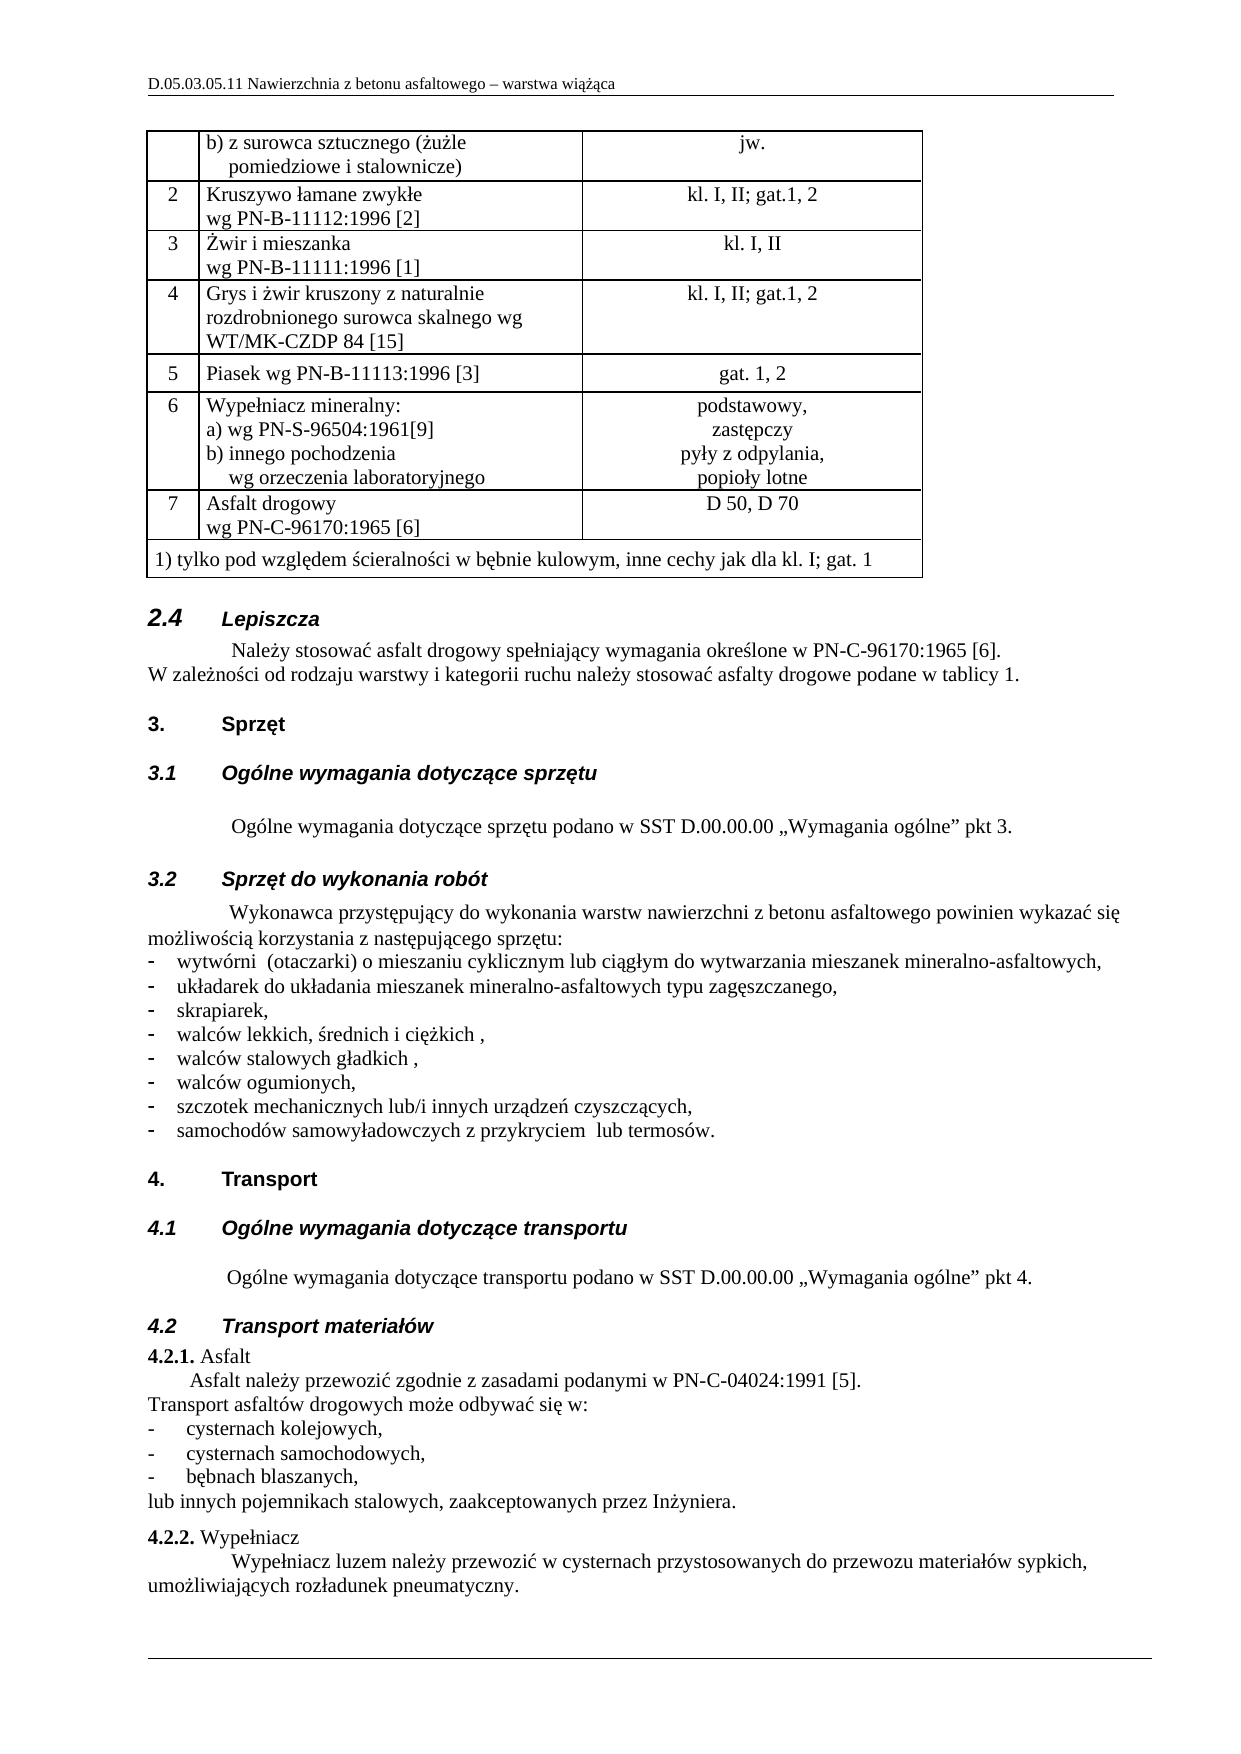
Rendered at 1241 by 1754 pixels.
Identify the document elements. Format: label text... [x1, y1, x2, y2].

subtitle Sprzęt do wykonania robót [148, 867, 1152, 891]
table_cell Grys i żwir kruszony z naturalnie rozdrobnionego surowca skalnego wg WT/MK-CZDP 84 [15] [200, 281, 582, 353]
text  szczotek mechanicznych lub/i innych urządzeń czyszczących, [148, 1094, 1152, 1118]
subtitle Sprzęt [148, 711, 1152, 735]
table_cell 1) tylko pod względem ścieralności w bębnie kulowym, inne cechy jak dla kl. I; gat. 1 [148, 539, 922, 577]
subtitle Transport materiałów [148, 1314, 1152, 1338]
table_cell Asfalt drogowy wg PN-C-96170:1965 [6] [200, 491, 582, 539]
table_cell [148, 132, 198, 180]
table_cell jw. [583, 132, 922, 180]
table_cell b) z surowca sztucznego (żużle pomiedziowe i stalownicze) [200, 132, 582, 180]
text Wykonawca przystępujący do wykonania warstw nawierzchni z betonu asfaltowego powinien wykazać się możliwością korzystania z następującego sprzętu: [148, 897, 1152, 949]
text Asfalt należy przewozić zgodnie z zasadami podanymi w PN-C-04024:1991 [5]. [148, 1368, 1152, 1392]
table_cell 7 [148, 491, 198, 539]
text 4.2.1. Asfalt [148, 1344, 1152, 1368]
text  skrapiarek, [148, 998, 1152, 1022]
table_cell D 50, D 70 [583, 489, 922, 539]
text Ogólne wymagania dotyczące sprzętu podano w SST D.00.00.00 „Wymagania ogólne” pkt 3. [148, 813, 1152, 838]
text  walców stalowych gładkich , [148, 1046, 1152, 1070]
text Wypełniacz luzem należy przewozić w cysternach przystosowanych do przewozu materiałów sypkich, umożliwiających rozładunek pneumatyczny. [148, 1549, 1152, 1597]
text  walców lekkich, średnich i ciężkich , [148, 1022, 1152, 1046]
table_cell Kruszywo łamane zwykłe wg PN-B-11112:1996 [2] [200, 182, 582, 229]
table_cell gat. 1, 2 [583, 353, 922, 391]
text  wytwórni (otaczarki) o mieszaniu cyklicznym lub ciągłym do wytwarzania mieszanek mineralno-asfaltowych, [148, 949, 1152, 973]
table_cell kl. I, II; gat.1, 2 [583, 180, 922, 229]
subtitle Ogólne wymagania dotyczące transportu [148, 1216, 1152, 1240]
text Transport asfaltów drogowych może odbywać się w: [148, 1392, 1153, 1416]
text - bębnach blaszanych, [148, 1464, 1153, 1488]
text  walców ogumionych, [148, 1070, 1152, 1094]
text - cysternach kolejowych, [148, 1416, 1153, 1440]
text  samochodów samowyładowczych z przykryciem lub termosów. [148, 1118, 1152, 1142]
table_cell 5 [148, 355, 198, 391]
table_cell Piasek wg PN-B-11113:1996 [3] [200, 355, 582, 391]
table_cell 2 [148, 182, 198, 229]
subtitle Ogólne wymagania dotyczące sprzętu [148, 760, 1152, 784]
table_cell 4 [148, 281, 198, 353]
table_cell kl. I, II; gat.1, 2 [583, 279, 922, 353]
table_cell kl. I, II [583, 230, 922, 279]
text 4.2.2. Wypełniacz [148, 1525, 1152, 1549]
subtitle Ogólne wymagania dotyczące transportu podano w SST D.00.00.00 „Wymagania ogólne” pkt 4. [148, 1265, 1152, 1289]
table_cell 3 [148, 231, 198, 279]
table_cell podstawowy, zastępczy pyły z odpylania, popioły lotne [583, 391, 922, 489]
table_cell 6 [148, 393, 198, 489]
table_cell Żwir i mieszanka wg PN-B-11111:1996 [1] [200, 231, 582, 279]
text lub innych pojemnikach stalowych, zaakceptowanych przez Inżyniera. [148, 1488, 1153, 1513]
table_cell Wypełniacz mineralny: a) wg PN-S-96504:1961[9] b) innego pochodzenia wg orzeczenia laboratoryjnego [200, 393, 582, 489]
text - cysternach samochodowych, [148, 1440, 1153, 1464]
text  układarek do układania mieszanek mineralno-asfaltowych typu zagęszczanego, [148, 973, 1152, 998]
subtitle Transport [148, 1167, 1152, 1191]
subtitle Lepiszcza [148, 603, 1152, 632]
text Należy stosować asfalt drogowy spełniający wymagania określone w PN-C-96170:1965 [6]. [148, 638, 1152, 662]
text W zależności od rodzaju warstwy i kategorii ruchu należy stosować asfalty drogowe podane w tablicy 1. [148, 662, 1152, 686]
